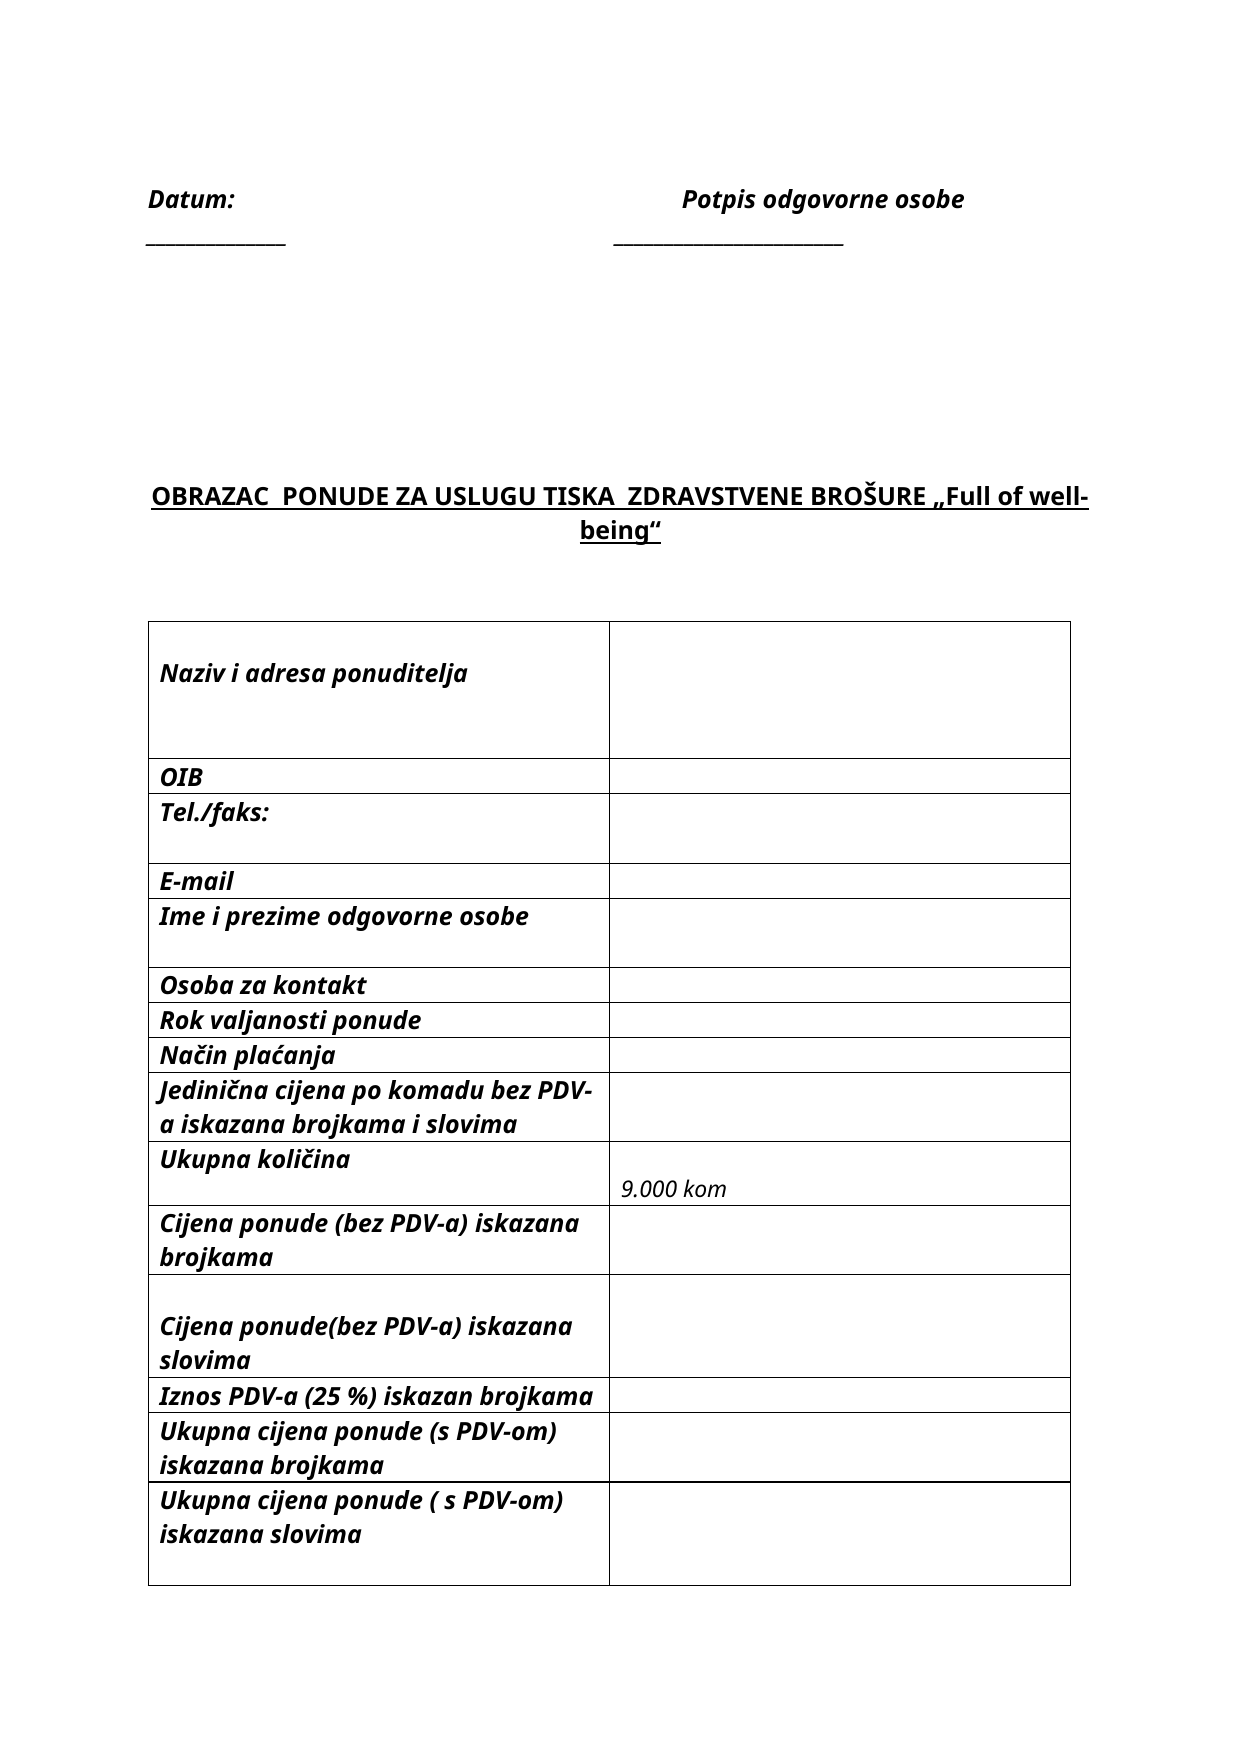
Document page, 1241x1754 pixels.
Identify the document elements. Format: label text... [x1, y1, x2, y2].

table_cell [610, 1003, 1070, 1037]
text ______________ _______________________ [148, 216, 1093, 250]
table_cell [610, 968, 1070, 1002]
text Datum: Potpis odgovorne osobe [148, 182, 1093, 216]
table_cell [610, 1483, 1070, 1584]
table_header Naziv i adresa ponuditelja [149, 622, 609, 758]
table_cell Iznos PDV-a (25 %) iskazan brojkama [149, 1378, 609, 1412]
table_cell Rok valjanosti ponude [149, 1003, 609, 1037]
table_cell Ukupna količina [149, 1142, 609, 1205]
table_cell Cijena ponude (bez PDV-a) iskazana brojkama [149, 1206, 609, 1274]
table_cell Ukupna cijena ponude ( s PDV-om) iskazana slovima [149, 1483, 609, 1584]
table_cell Tel./faks: [149, 794, 609, 862]
table_cell Cijena ponude(bez PDV-a) iskazana slovima [149, 1275, 609, 1377]
table_cell 9.000 kom [610, 1142, 1070, 1205]
table_cell [610, 1038, 1070, 1072]
table_cell [610, 759, 1070, 793]
table_cell Jedinična cijena po komadu bez PDV-a iskazana brojkama i slovima [149, 1073, 609, 1141]
table_cell OIB [149, 759, 609, 793]
text OBRAZAC PONUDE ZA USLUGU TISKA ZDRAVSTVENE BROŠURE „Full of well-being“ [148, 479, 1093, 547]
table_cell [610, 1073, 1070, 1141]
table_cell [610, 864, 1070, 897]
table_cell [610, 1378, 1070, 1412]
table_cell [610, 1413, 1070, 1481]
table_cell E-mail [149, 864, 609, 897]
table_cell [610, 899, 1070, 967]
table_cell [610, 794, 1070, 862]
table_header [610, 622, 1070, 758]
table_cell Način plaćanja [149, 1038, 609, 1072]
table_cell Ime i prezime odgovorne osobe [149, 899, 609, 967]
table_cell [610, 1206, 1070, 1274]
table_cell [610, 1275, 1070, 1377]
table_cell Osoba za kontakt [149, 968, 609, 1002]
table_cell Ukupna cijena ponude (s PDV-om) iskazana brojkama [149, 1413, 609, 1481]
